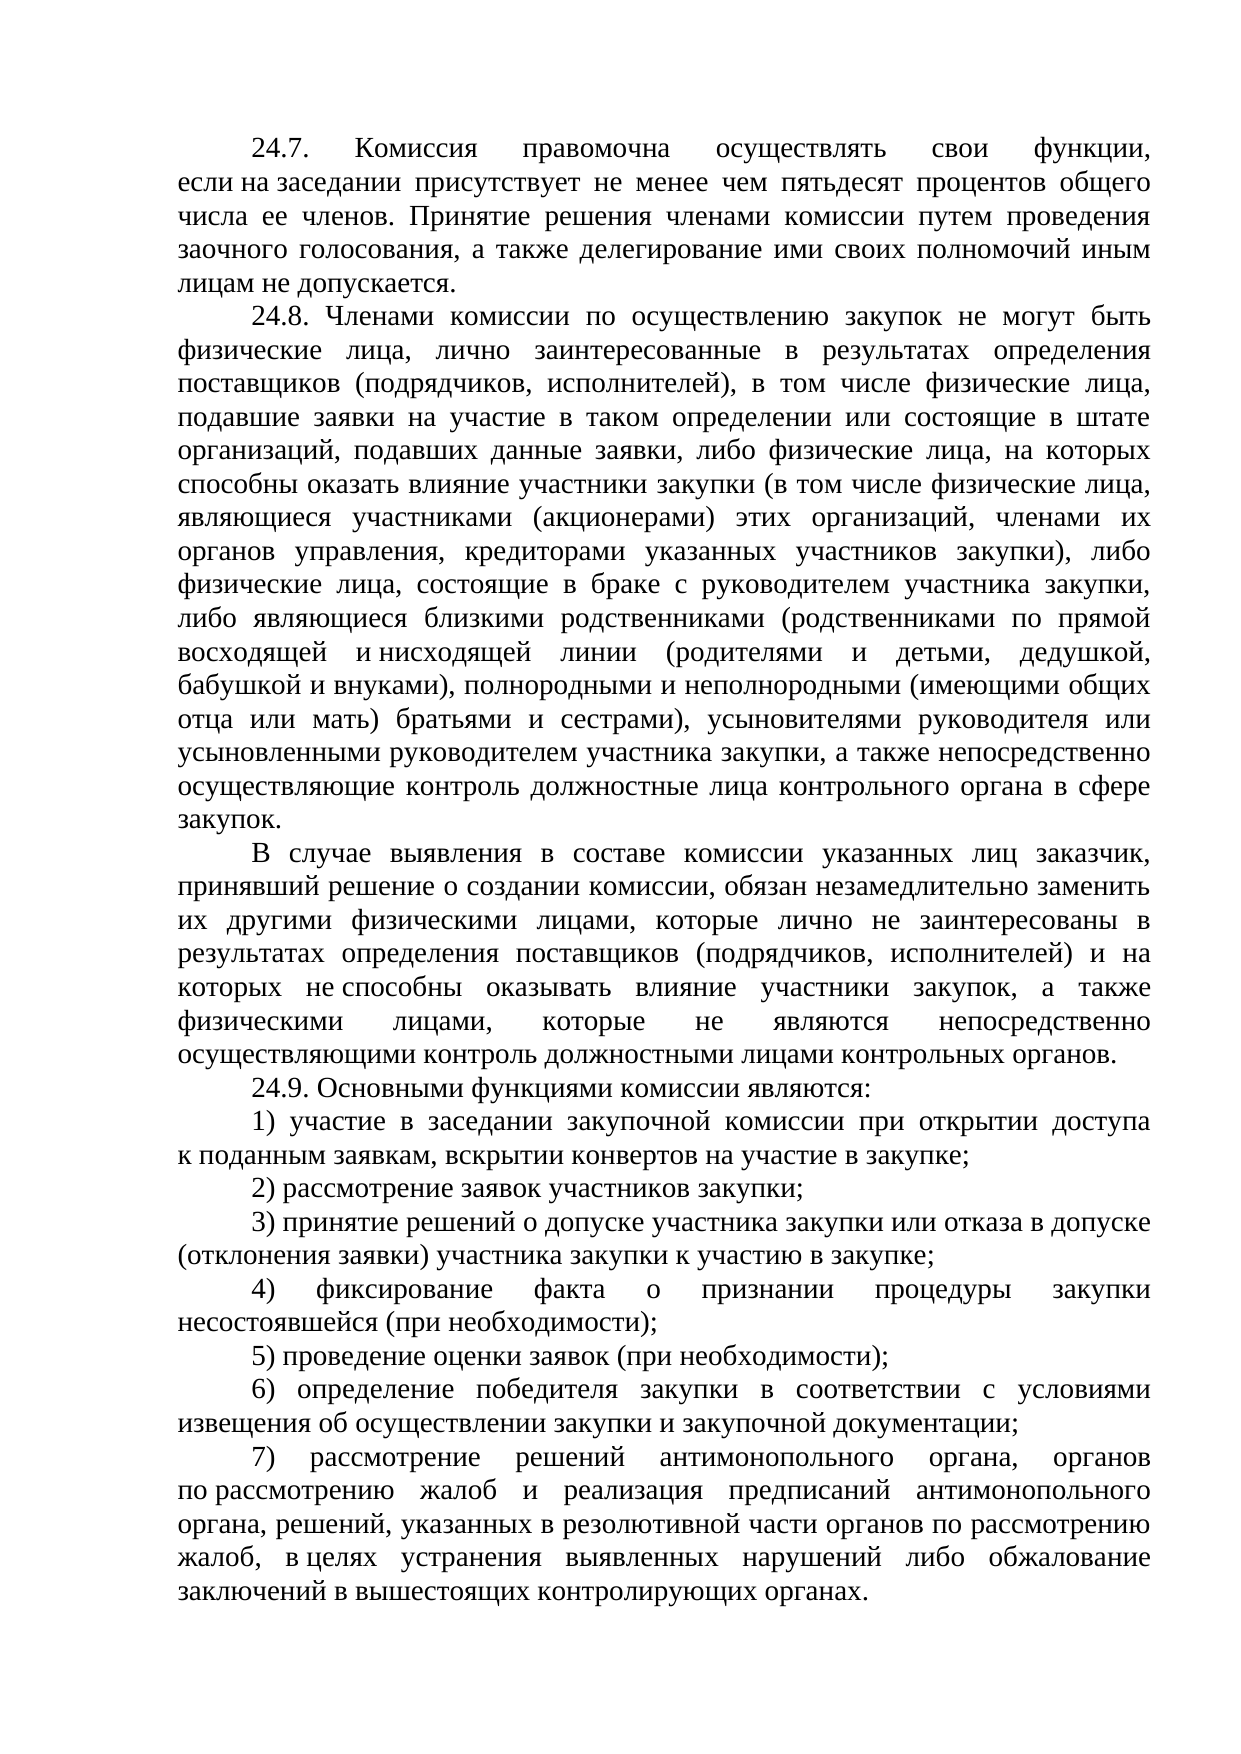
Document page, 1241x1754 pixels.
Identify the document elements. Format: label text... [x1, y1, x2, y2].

text В случае выявления в составе комиссии указанных лиц заказчик, принявший решение о создании комиссии, обязан незамедлительно заменить их другими физическими лицами, которые лично не заинтересованы в результатах определения поставщиков (подрядчиков, исполнителей) и на которых не способны оказывать влияние участники закупок, а также физическими лицами, которые не являются непосредственно осуществляющими контроль должностными лицами контрольных органов. [177, 835, 1152, 1070]
text 1) участие в заседании закупочной комиссии при открытии доступа к поданным заявкам, вскрытии конвертов на участие в закупке; [177, 1103, 1152, 1170]
text 24.9. Основными функциями комиссии являются: [177, 1070, 1152, 1103]
text 24.7. Комиссия правомочна осуществлять свои функции, если на заседании присутствует не менее чем пятьдесят процентов общего числа ее членов. Принятие решения членами комиссии путем проведения заочного голосования, а также делегирование ими своих полномочий иным лицам не допускается. [177, 131, 1152, 298]
text 24.8. Членами комиссии по осуществлению закупок не могут быть физические лица, лично заинтересованные в результатах определения поставщиков (подрядчиков, исполнителей), в том числе физические лица, подавшие заявки на участие в таком определении или состоящие в штате организаций, подавших данные заявки, либо физические лица, на которых способны оказать влияние участники закупки (в том числе физические лица, являющиеся участниками (акционерами) этих организаций, членами их органов управления, кредиторами указанных участников закупки), либо физические лица, состоящие в браке с руководителем участника закупки, либо являющиеся близкими родственниками (родственниками по прямой восходящей и нисходящей линии (родителями и детьми, дедушкой, бабушкой и внуками), полнородными и неполнородными (имеющими общих отца или мать) братьями и сестрами), усыновителями руководителя или усыновленными руководителем участника закупки, а также непосредственно осуществляющие контроль должностные лица контрольного органа в сфере закупок. [177, 298, 1152, 835]
text 5) проведение оценки заявок (при необходимости); [177, 1338, 1152, 1372]
text 2) рассмотрение заявок участников закупки; [177, 1170, 1152, 1204]
text 6) определение победителя закупки в соответствии с условиями извещения об осуществлении закупки и закупочной документации; [177, 1372, 1152, 1439]
text 4) фиксирование факта о признании процедуры закупки несостоявшейся (при необходимости); [177, 1271, 1152, 1338]
text 3) принятие решений о допуске участника закупки или отказа в допуске (отклонения заявки) участника закупки к участию в закупке; [177, 1204, 1152, 1271]
text 7) рассмотрение решений антимонопольного органа, органов по рассмотрению жалоб и реализация предписаний антимонопольного органа, решений, указанных в резолютивной части органов по рассмотрению жалоб, в целях устранения выявленных нарушений либо обжалование заключений в вышестоящих контролирующих органах. [177, 1439, 1152, 1606]
